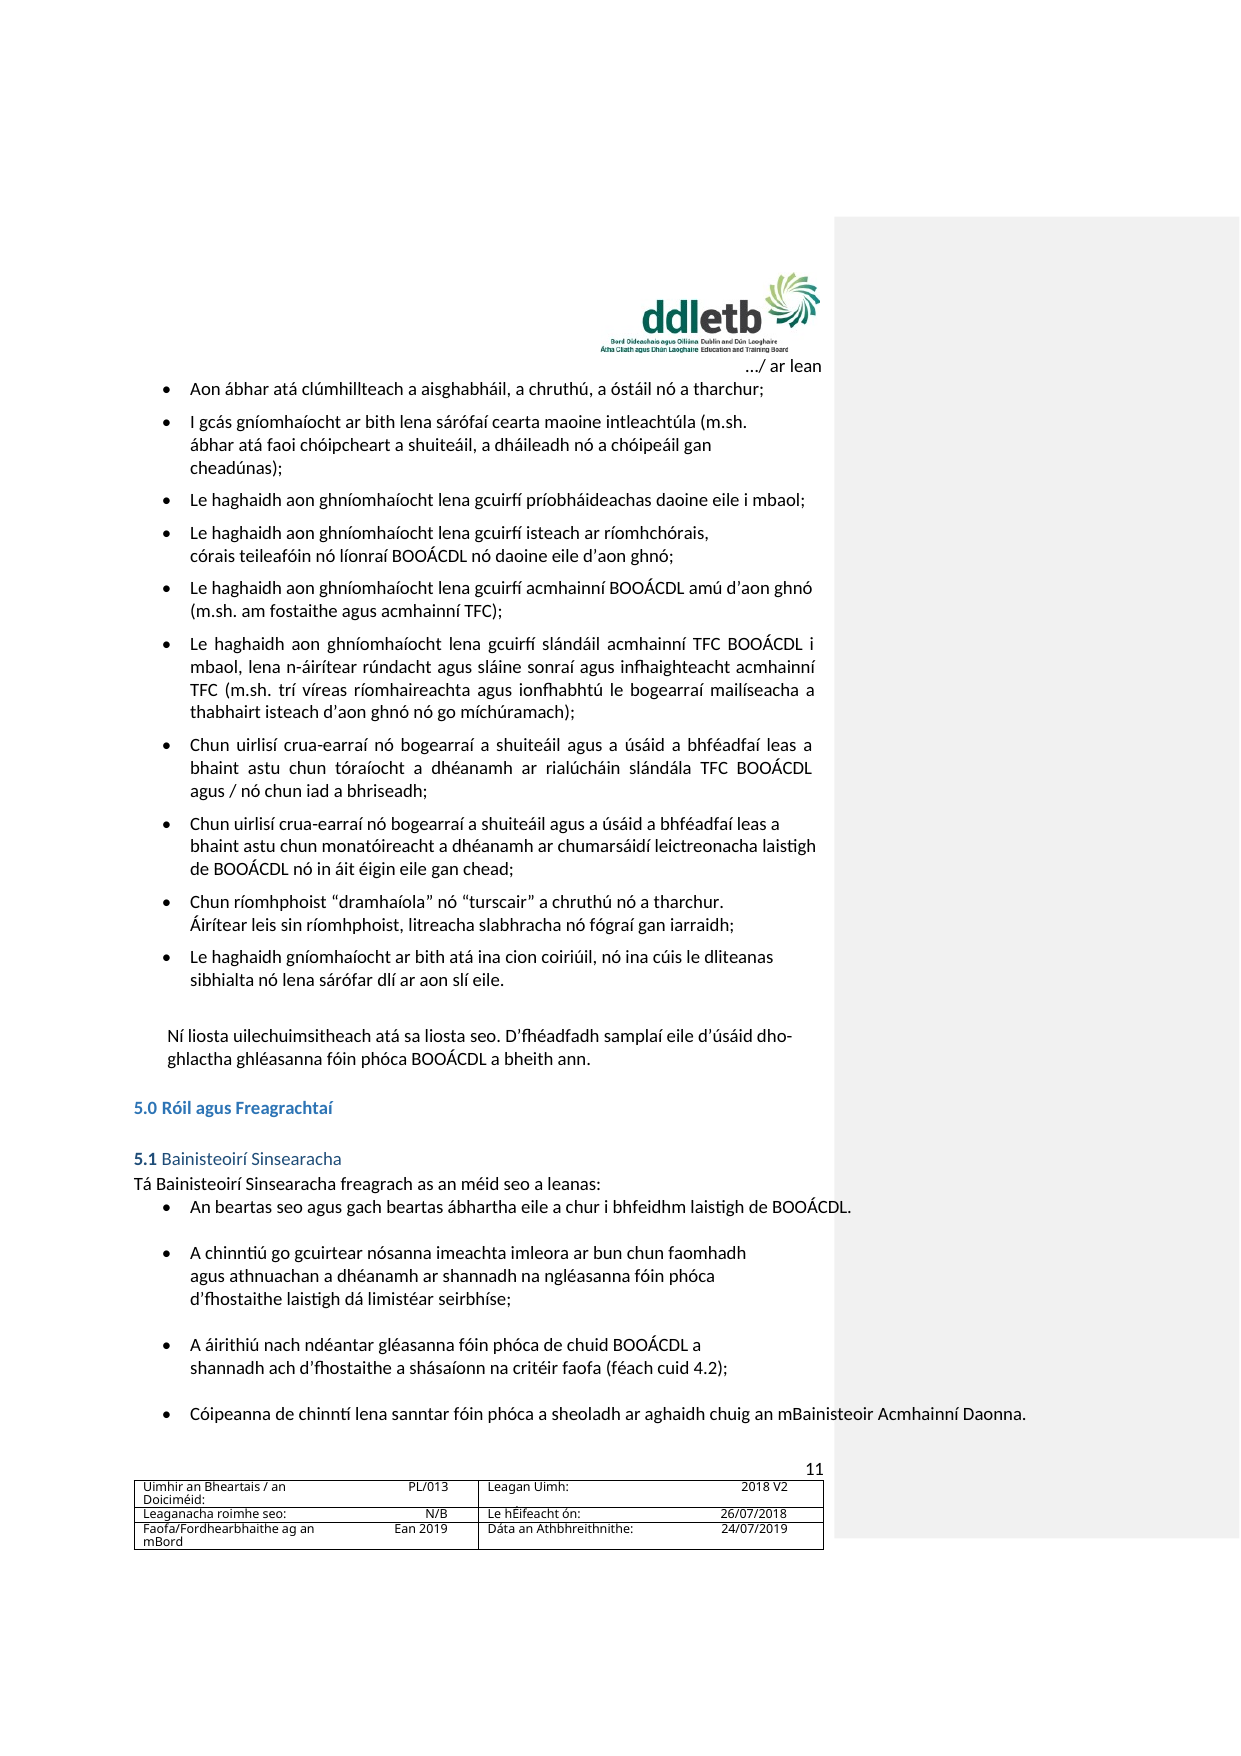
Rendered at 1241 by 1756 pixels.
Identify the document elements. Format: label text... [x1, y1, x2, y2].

table_header Leagan Uimh: [479, 1481, 643, 1507]
list Chun ríomhphoist “dramhaíola” nó “turscair” a chruthú nó a tharchur. Áirítear leis sin ríomhphoist, litreacha slabhracha nó fógraí gan iarraidh; [162, 890, 786, 936]
table_header 2018 V2 [643, 1481, 823, 1507]
table_cell Le hÉifeacht ón: [479, 1508, 643, 1522]
table_header PL/013 [328, 1481, 478, 1507]
list Chun uirlisí crua-earraí nó bogearraí a shuiteáil agus a úsáid a bhféadfaí leas a bhaint astu chun monatóireacht a dhéanamh ar chumarsáidí leictreonacha laistigh de BOOÁCDL nó in áit éigin eile gan chead; [162, 812, 819, 880]
text Ní liosta uilechuimsitheach atá sa liosta seo. D’fhéadfadh samplaí eile d’úsáid dho-ghlactha ghléasanna fóin phóca BOOÁCDL a bheith ann. [167, 1024, 824, 1070]
table_cell Leaganacha roimhe seo: [135, 1508, 327, 1522]
list Chun uirlisí crua-earraí nó bogearraí a shuiteáil agus a úsáid a bhféadfaí leas a bhaint astu chun tóraíocht a dhéanamh ar rialúcháin slándála TFC BOOÁCDL agus / nó chun iad a bhriseadh; [162, 733, 813, 802]
list Le haghaidh aon ghníomhaíocht lena gcuirfí príobháideachas daoine eile i mbaol; [162, 488, 1240, 511]
subtitle Róil agus Freagrachtaí [133, 1096, 1240, 1119]
list I gcás gníomhaíocht ar bith lena sárófaí cearta maoine intleachtúla (m.sh. ábhar atá faoi chóipcheart a shuiteáil, a dháileadh nó a chóipeáil gan cheadúnas); [162, 410, 792, 479]
table_cell 24/07/2019 [643, 1523, 823, 1549]
list Le haghaidh aon ghníomhaíocht lena gcuirfí acmhainní BOOÁCDL amú d’aon ghnó (m.sh. am fostaithe agus acmhainní TFC); [162, 576, 818, 622]
table_cell Ean 2019 [328, 1523, 478, 1549]
list Bainisteoirí Sinsearacha [133, 1147, 1240, 1170]
list Cóipeanna de chinntí lena sanntar fóin phóca a sheoladh ar aghaidh chuig an mBainisteoir Acmhainní Daonna. [162, 1402, 1240, 1425]
list A áirithiú nach ndéantar gléasanna fóin phóca de chuid BOOÁCDL a shannadh ach d’fhostaithe a shásaíonn na critéir faofa (féach cuid 4.2); [162, 1333, 774, 1379]
list An beartas seo agus gach beartas ábhartha eile a chur i bhfeidhm laistigh de BOOÁCDL. [162, 1195, 1240, 1218]
table_cell 26/07/2018 [643, 1508, 823, 1522]
picture [600, 272, 820, 353]
table_cell N/B [328, 1508, 478, 1522]
text Tá Bainisteoirí Sinsearacha freagrach as an méid seo a leanas: [133, 1172, 1240, 1195]
list Le haghaidh aon ghníomhaíocht lena gcuirfí isteach ar ríomhchórais, córais teileafóin nó líonraí BOOÁCDL nó daoine eile d’aon ghnó; [162, 521, 756, 567]
table_header Uimhir an Bheartais / an Doiciméid: [135, 1481, 327, 1507]
list Aon ábhar atá clúmhillteach a aisghabháil, a chruthú, a óstáil nó a tharchur; [162, 378, 1240, 401]
list A chinntiú go gcuirtear nósanna imeachta imleora ar bun chun faomhadh agus athnuachan a dhéanamh ar shannadh na ngléasanna fóin phóca d’fhostaithe laistigh dá limistéar seirbhíse; [162, 1241, 778, 1310]
table_cell Dáta an Athbhreithnithe: [479, 1523, 643, 1549]
list Le haghaidh aon ghníomhaíocht lena gcuirfí slándáil acmhainní TFC BOOÁCDL i mbaol, lena n-áirítear rúndacht agus sláine sonraí agus infhaighteacht acmhainní TFC (m.sh. trí víreas ríomhaireachta agus ionfhabhtú le bogearraí mailíseacha a thabhairt isteach d’aon ghnó nó go míchúramach); [162, 632, 816, 723]
text …/ ar lean [745, 354, 1240, 377]
list Le haghaidh gníomhaíocht ar bith atá ina cion coiriúil, nó ina cúis le dliteanas sibhialta nó lena sárófar dlí ar aon slí eile. [162, 946, 817, 991]
text 11 [743, 1457, 885, 1480]
table_cell Faofa/Fordhearbhaithe ag an mBord [135, 1523, 327, 1549]
